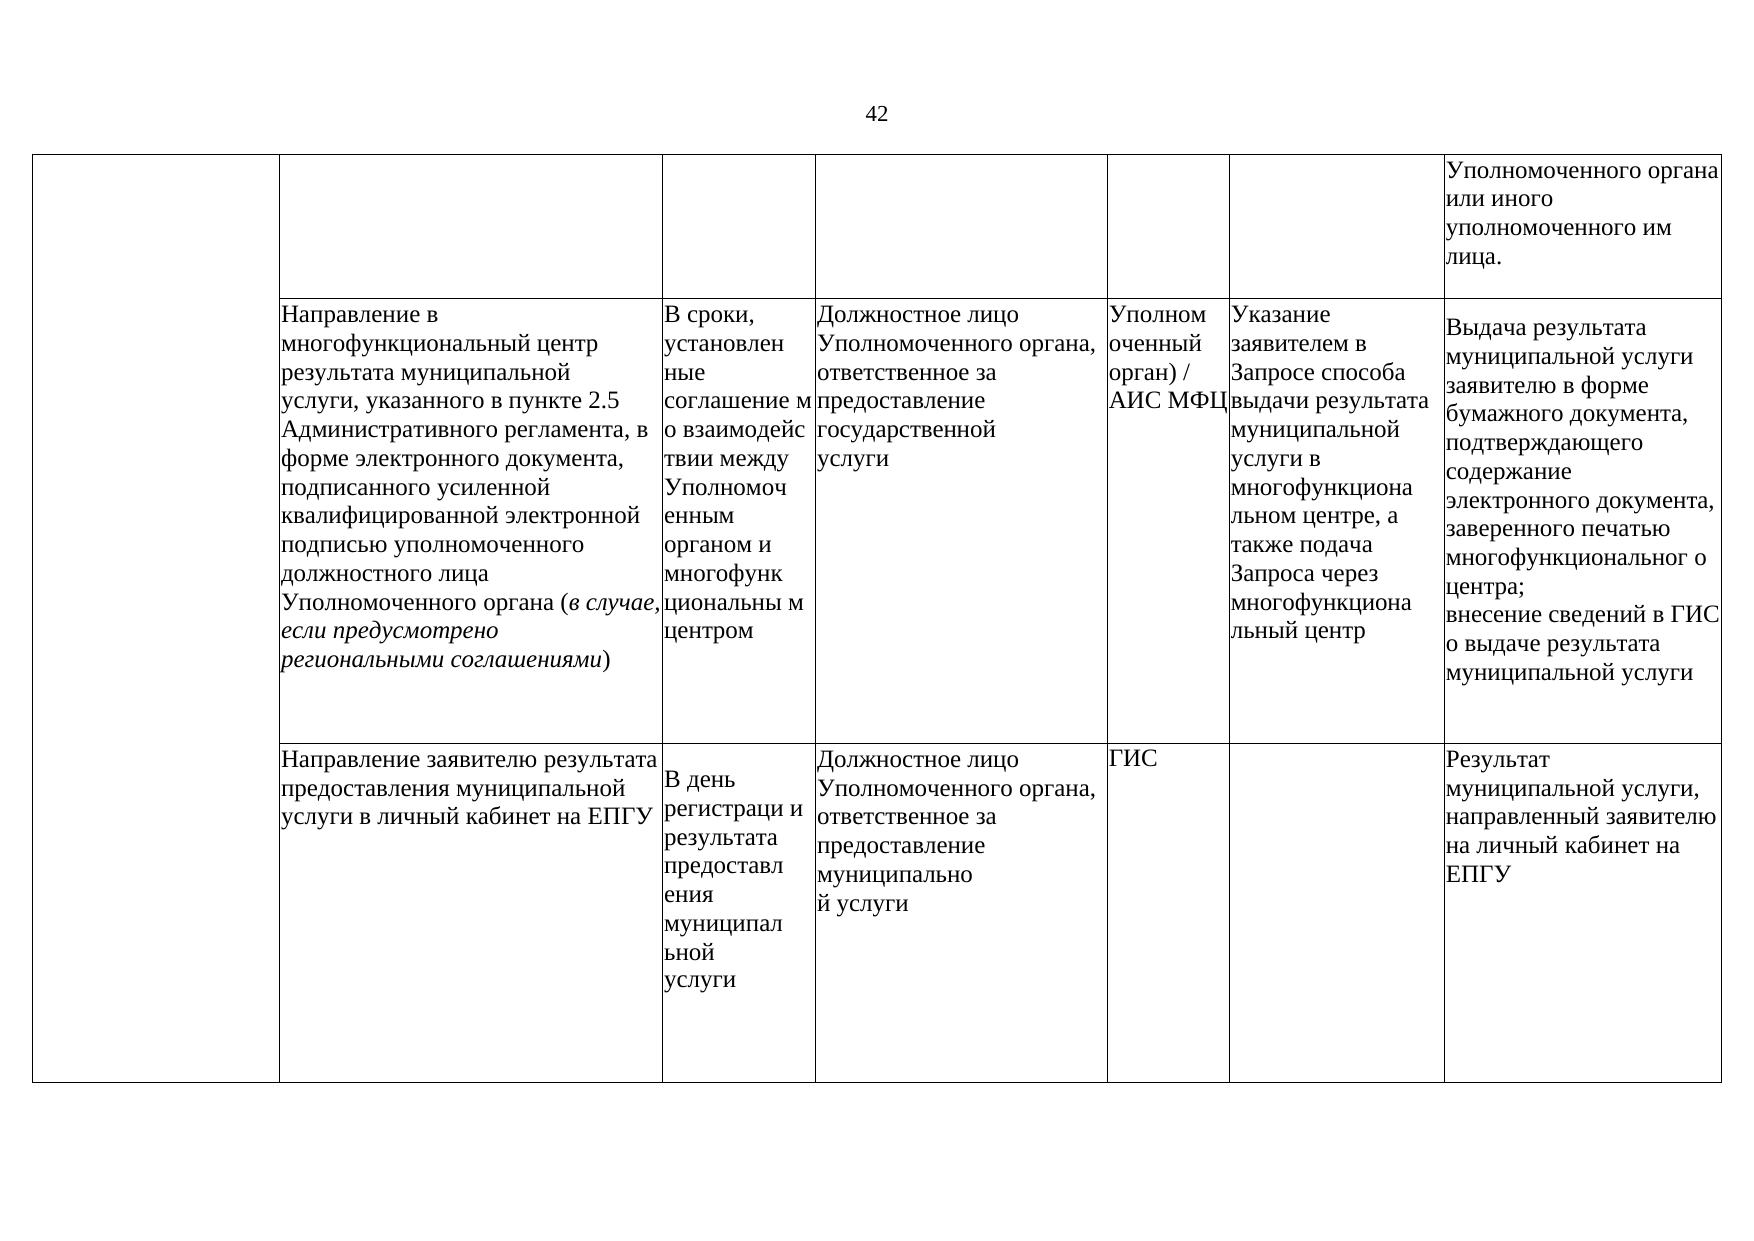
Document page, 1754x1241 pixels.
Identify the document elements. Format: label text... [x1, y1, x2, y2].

table_cell В сроки, установлен ные соглашение м о взаимодейс твии между Уполномоч енным органом и многофунк циональны м центром [663, 299, 815, 743]
table_cell ГИС [1108, 744, 1229, 1082]
table_header [33, 155, 279, 1082]
table_cell В день регистраци и результата предоставл ения муниципал ьной услуги [663, 744, 815, 1082]
table_cell Должностное лицо Уполномоченного органа, ответственное за предоставление государственной услуги [816, 299, 1107, 743]
table_header [1108, 155, 1229, 298]
table_cell Выдача результата муниципальной услуги заявителю в форме бумажного документа, подтверждающего содержание электронного документа, заверенного печатью многофункциональног о центра; внесение сведений в ГИС о выдаче результата муниципальной услуги [1445, 299, 1721, 743]
table_header [663, 155, 815, 298]
table_header [280, 155, 662, 298]
table_header [816, 155, 1107, 298]
table_cell [1230, 744, 1444, 1082]
table_cell Направление заявителю результата предоставления муниципальной услуги в личный кабинет на ЕПГУ [280, 744, 662, 1082]
table_cell Направление в многофункциональный центр результата муниципальной услуги, указанного в пункте 2.5 Административного регламента, в форме электронного документа, подписанного усиленной квалифицированной электронной подписью уполномоченного должностного лица Уполномоченного органа (в случае, если предусмотрено региональными соглашениями) [280, 299, 662, 743]
table_header [1230, 155, 1444, 298]
table_cell Уполном оченный орган) / АИС МФЦ [1108, 299, 1229, 743]
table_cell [816, 744, 1107, 1082]
table_header Уполномоченного органа или иного уполномоченного им лица. [1445, 155, 1721, 298]
table_cell Указание заявителем в Запросе способа выдачи результата муниципальной услуги в многофункциона льном центре, а также подача Запроса через многофункциона льный центр [1230, 299, 1444, 743]
table_cell Результат муниципальной услуги, направленный заявителю на личный кабинет на ЕПГУ [1445, 744, 1721, 1082]
